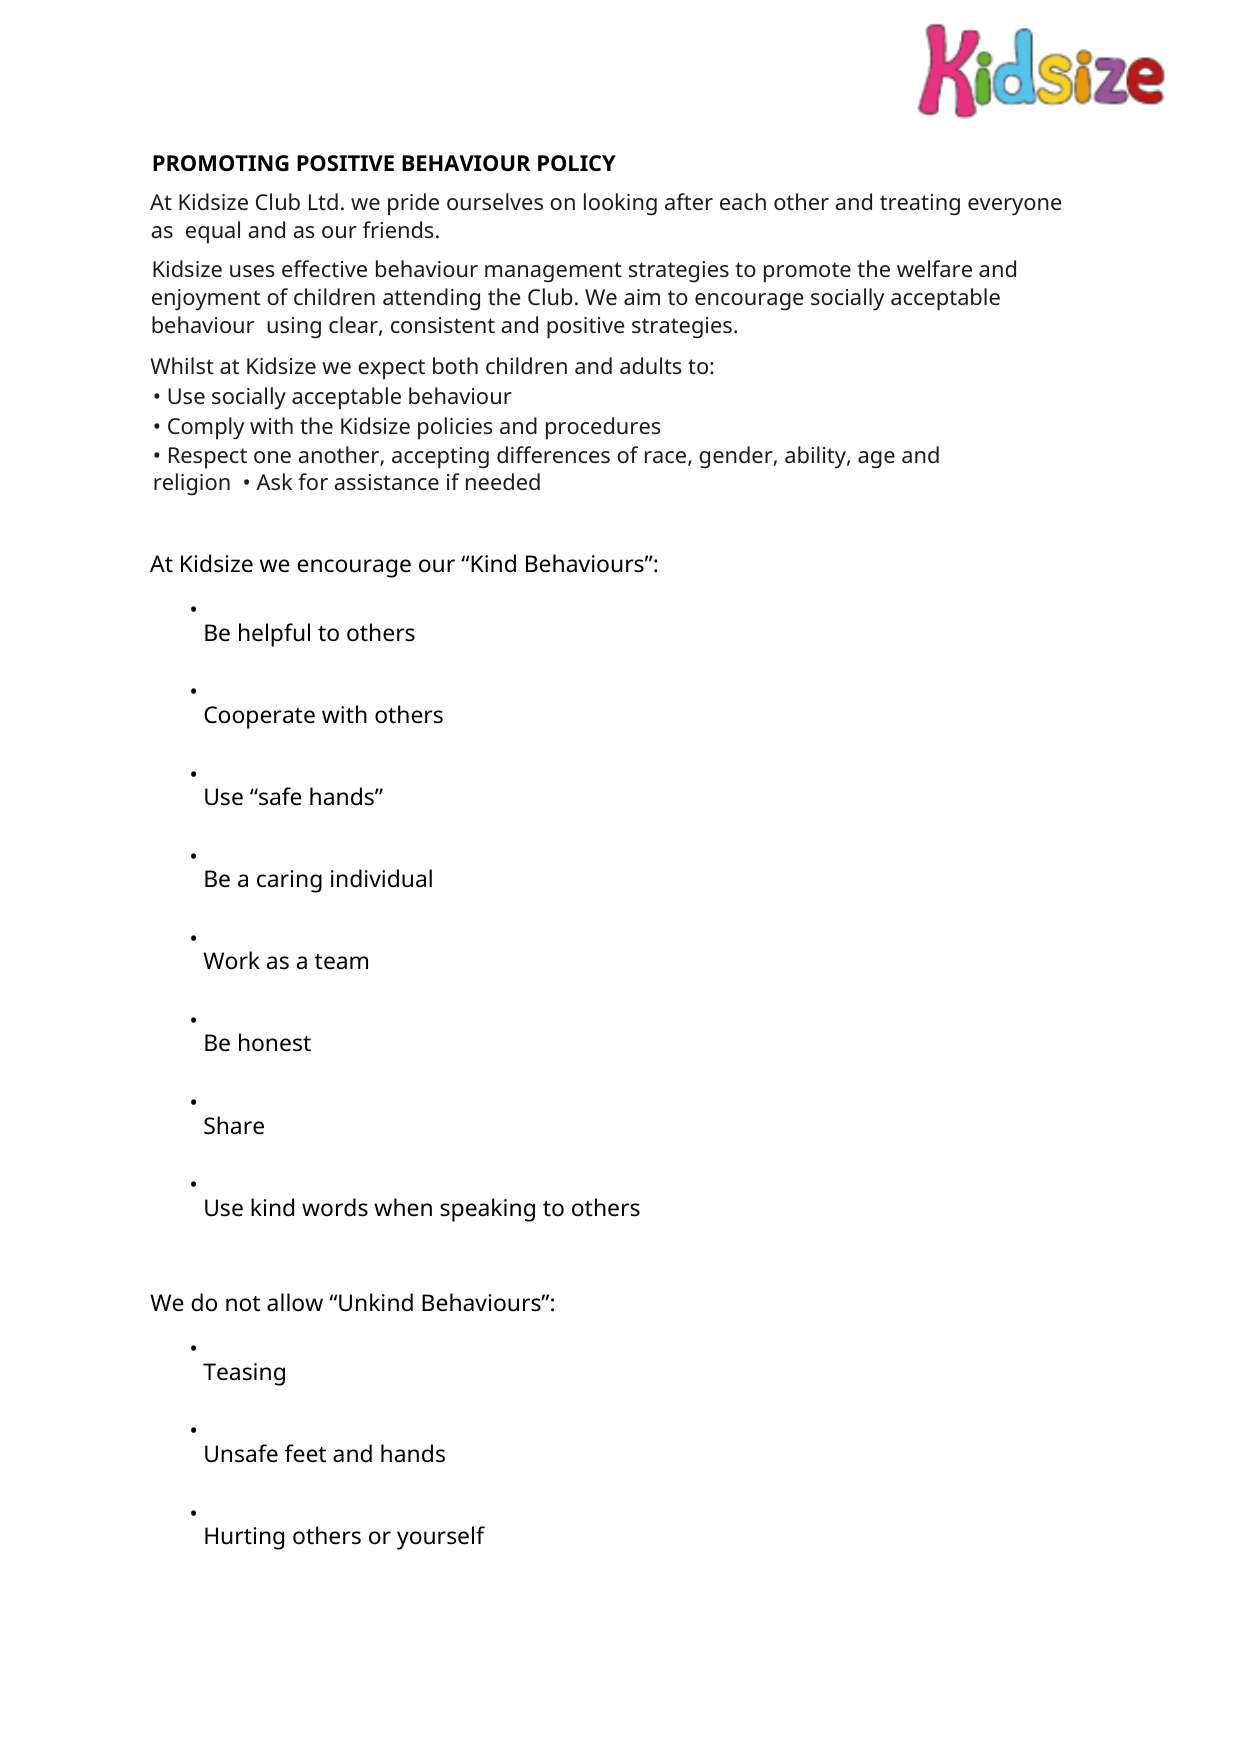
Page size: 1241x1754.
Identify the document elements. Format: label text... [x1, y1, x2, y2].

text We do not allow “Unkind Behaviours”: [150, 1287, 1097, 1319]
text • Work as a team [189, 914, 1097, 991]
text • Be helpful to others [189, 585, 1097, 662]
text • Comply with the Kidsize policies and procedures [153, 411, 1097, 441]
text • Use kind words when speaking to others [189, 1161, 1097, 1238]
text At Kidsize we encourage our “Kind Behaviours”: [150, 548, 1097, 579]
text • Share [189, 1078, 1097, 1155]
text • Hurting others or yourself [189, 1489, 1097, 1566]
text Whilst at Kidsize we expect both children and adults to: [150, 351, 1097, 381]
text • Unsafe feet and hands [189, 1407, 1097, 1483]
text • Be honest [189, 996, 1097, 1073]
text • Teasing [189, 1324, 1097, 1401]
text Kidsize uses effective behaviour management strategies to promote the welfare and enjoyment of children attending the Club. We aim to encourage socially acceptable behaviour using clear, consistent and positive strategies. [151, 255, 1084, 340]
text At Kidsize Club Ltd. we pride ourselves on looking after each other and treating everyone as equal and as our friends. [150, 188, 1065, 244]
text • Use socially acceptable behaviour [153, 381, 1097, 411]
text PROMOTING POSITIVE BEHAVIOUR POLICY [152, 148, 1097, 178]
text • Cooperate with others [189, 668, 1097, 744]
text • Use “safe hands” [189, 750, 1097, 827]
text • Be a caring individual [189, 832, 1097, 909]
picture [889, 7, 1196, 128]
text • Respect one another, accepting differences of race, gender, ability, age and religion • Ask for assistance if needed [153, 441, 1001, 497]
